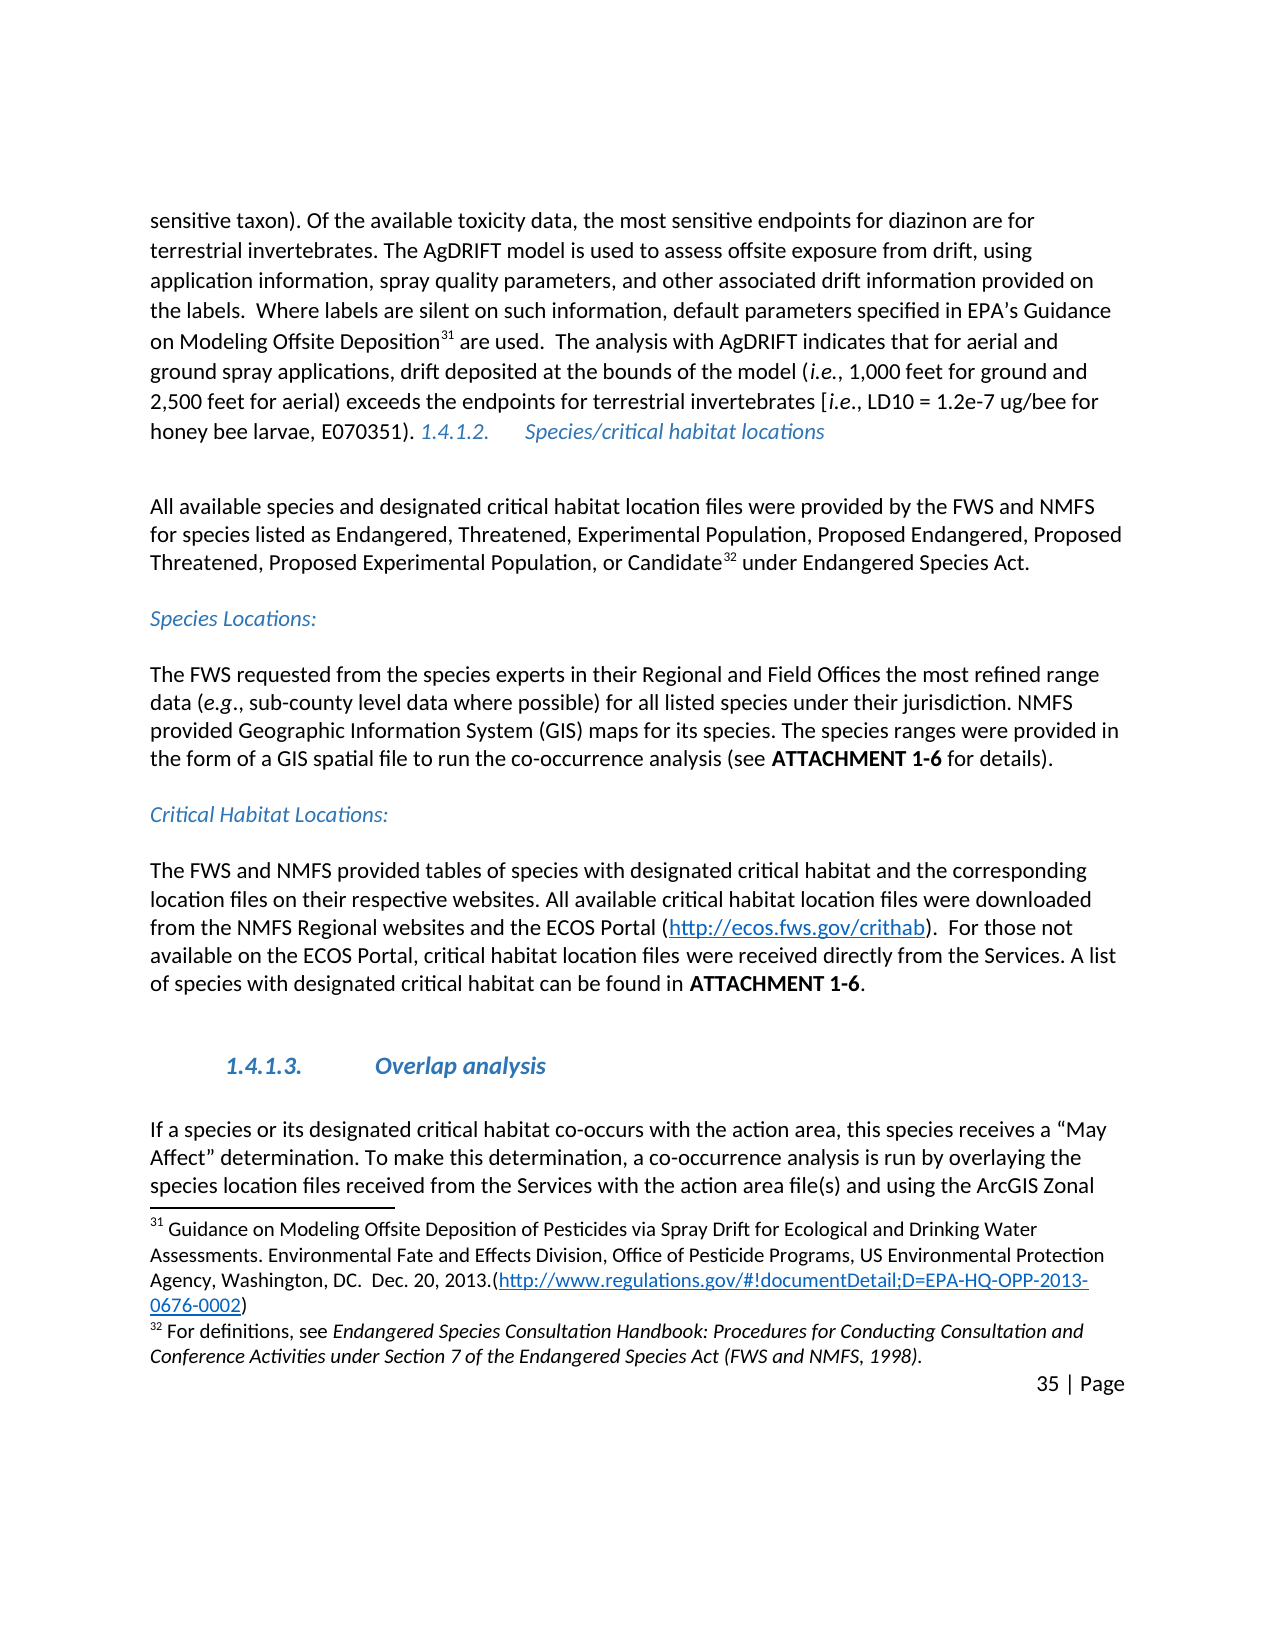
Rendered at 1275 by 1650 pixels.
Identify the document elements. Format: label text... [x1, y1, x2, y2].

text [150, 1115, 1125, 1199]
text The FWS and NMFS provided tables of species with designated critical habitat and the corresponding location files on their respective websites. All available critical habitat location files were downloaded from the NMFS Regional websites and the ECOS Portal (http://ecos.fws.gov/crithab). For those not available on the ECOS Portal, critical habitat location files were received directly from the Services. A list of species with designated critical habitat can be found in ATTACHMENT 1-6. [150, 857, 1125, 997]
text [150, 206, 1125, 446]
text The FWS requested from the species experts in their Regional and Field Offices the most refined range data (e.g., sub-county level data where possible) for all listed species under their jurisdiction. NMFS provided Geographic Information System (GIS) maps for its species. The species ranges were provided in the form of a GIS spatial file to run the co-occurrence analysis (see ATTACHMENT 1-6 for details). [150, 661, 1125, 773]
text Critical Habitat Locations: [150, 801, 1125, 829]
subtitle 1.4.1.3. Overlap analysis [150, 1050, 1125, 1080]
text Species Locations: [150, 604, 1125, 632]
text All available species and designated critical habitat location files were provided by the FWS and NMFS for species listed as Endangered, Threatened, Experimental Population, Proposed Endangered, Proposed Threatened, Proposed Experimental Population, or Candidate under Endangered Species Act. [150, 492, 1125, 576]
